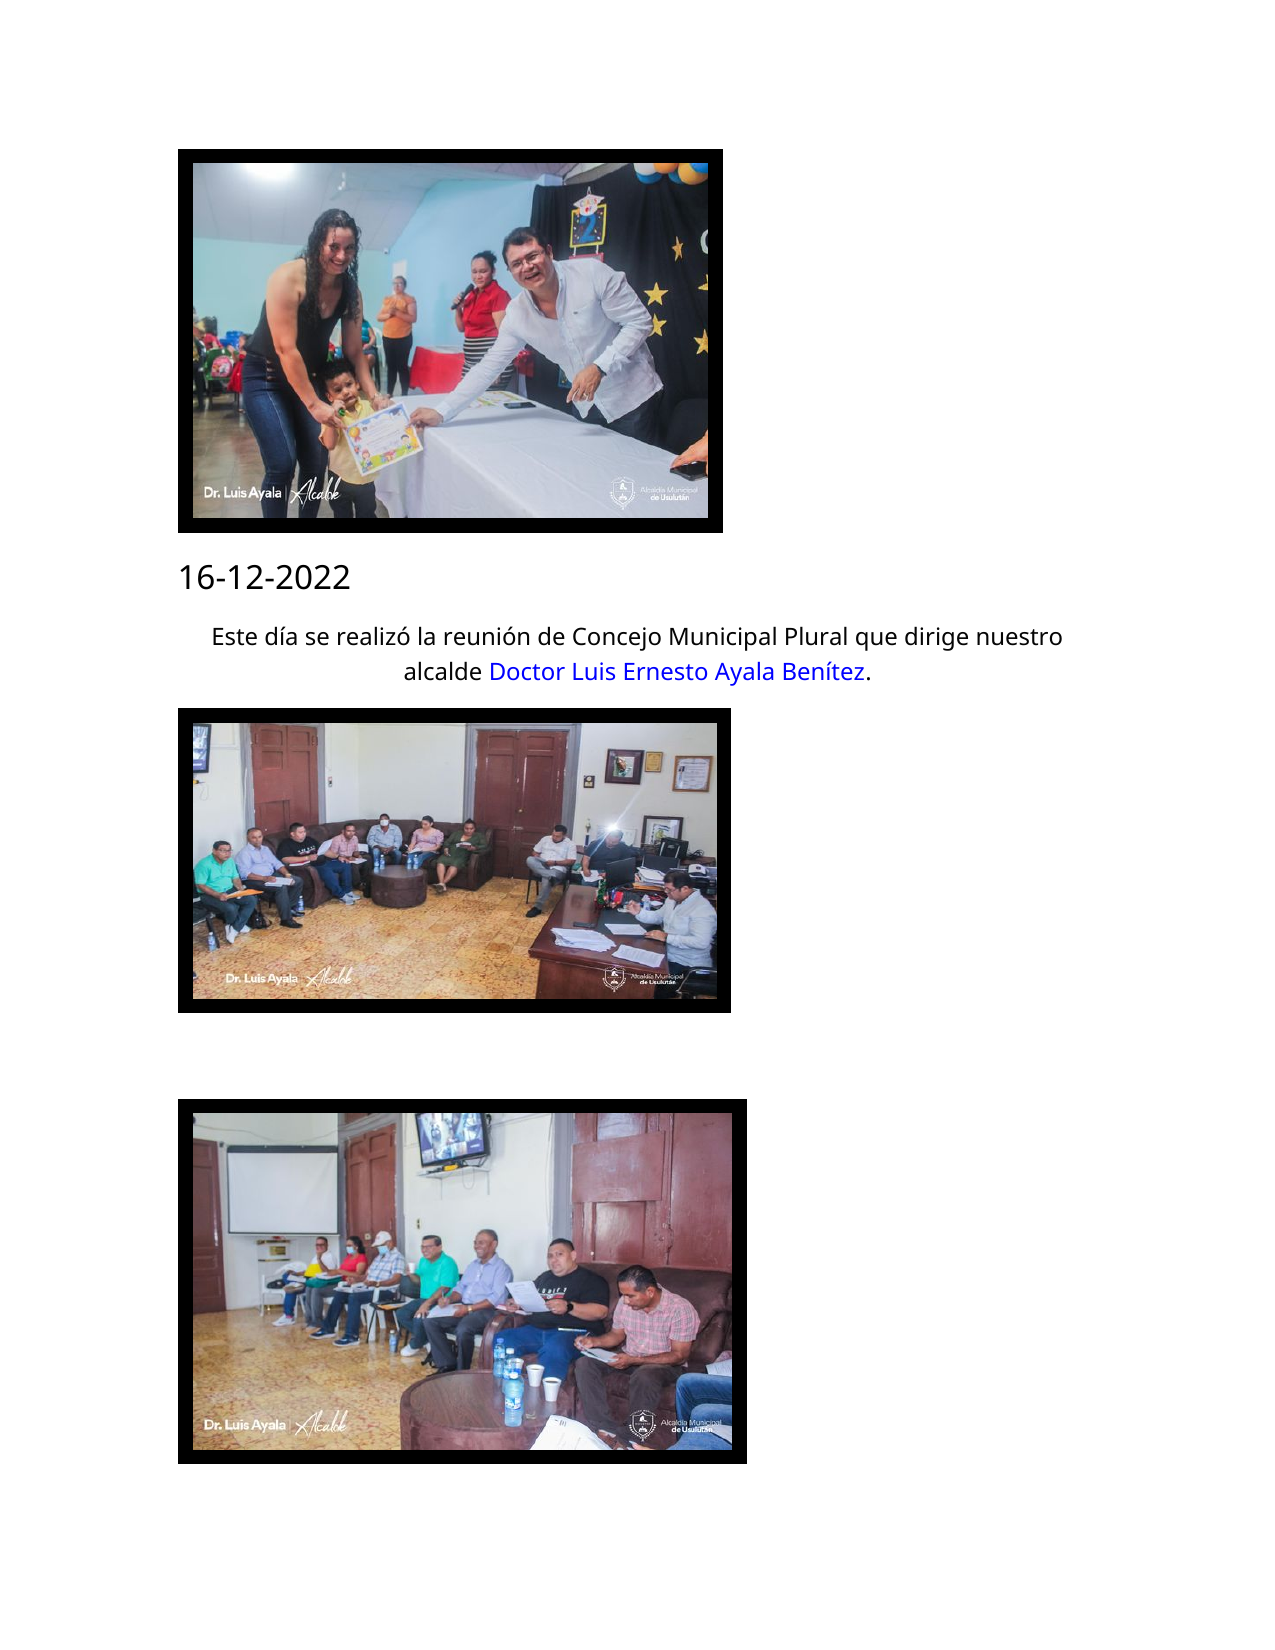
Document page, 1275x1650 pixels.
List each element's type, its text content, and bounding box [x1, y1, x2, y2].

picture [193, 163, 708, 518]
picture [193, 723, 717, 999]
text Este día se realizó la reunión de Concejo Municipal Plural que dirige nuestro alcalde Doctor Luis Ernesto Ayala Benítez. [177, 620, 1098, 688]
picture [193, 1113, 732, 1450]
text 16-12-2022 [177, 554, 1098, 599]
